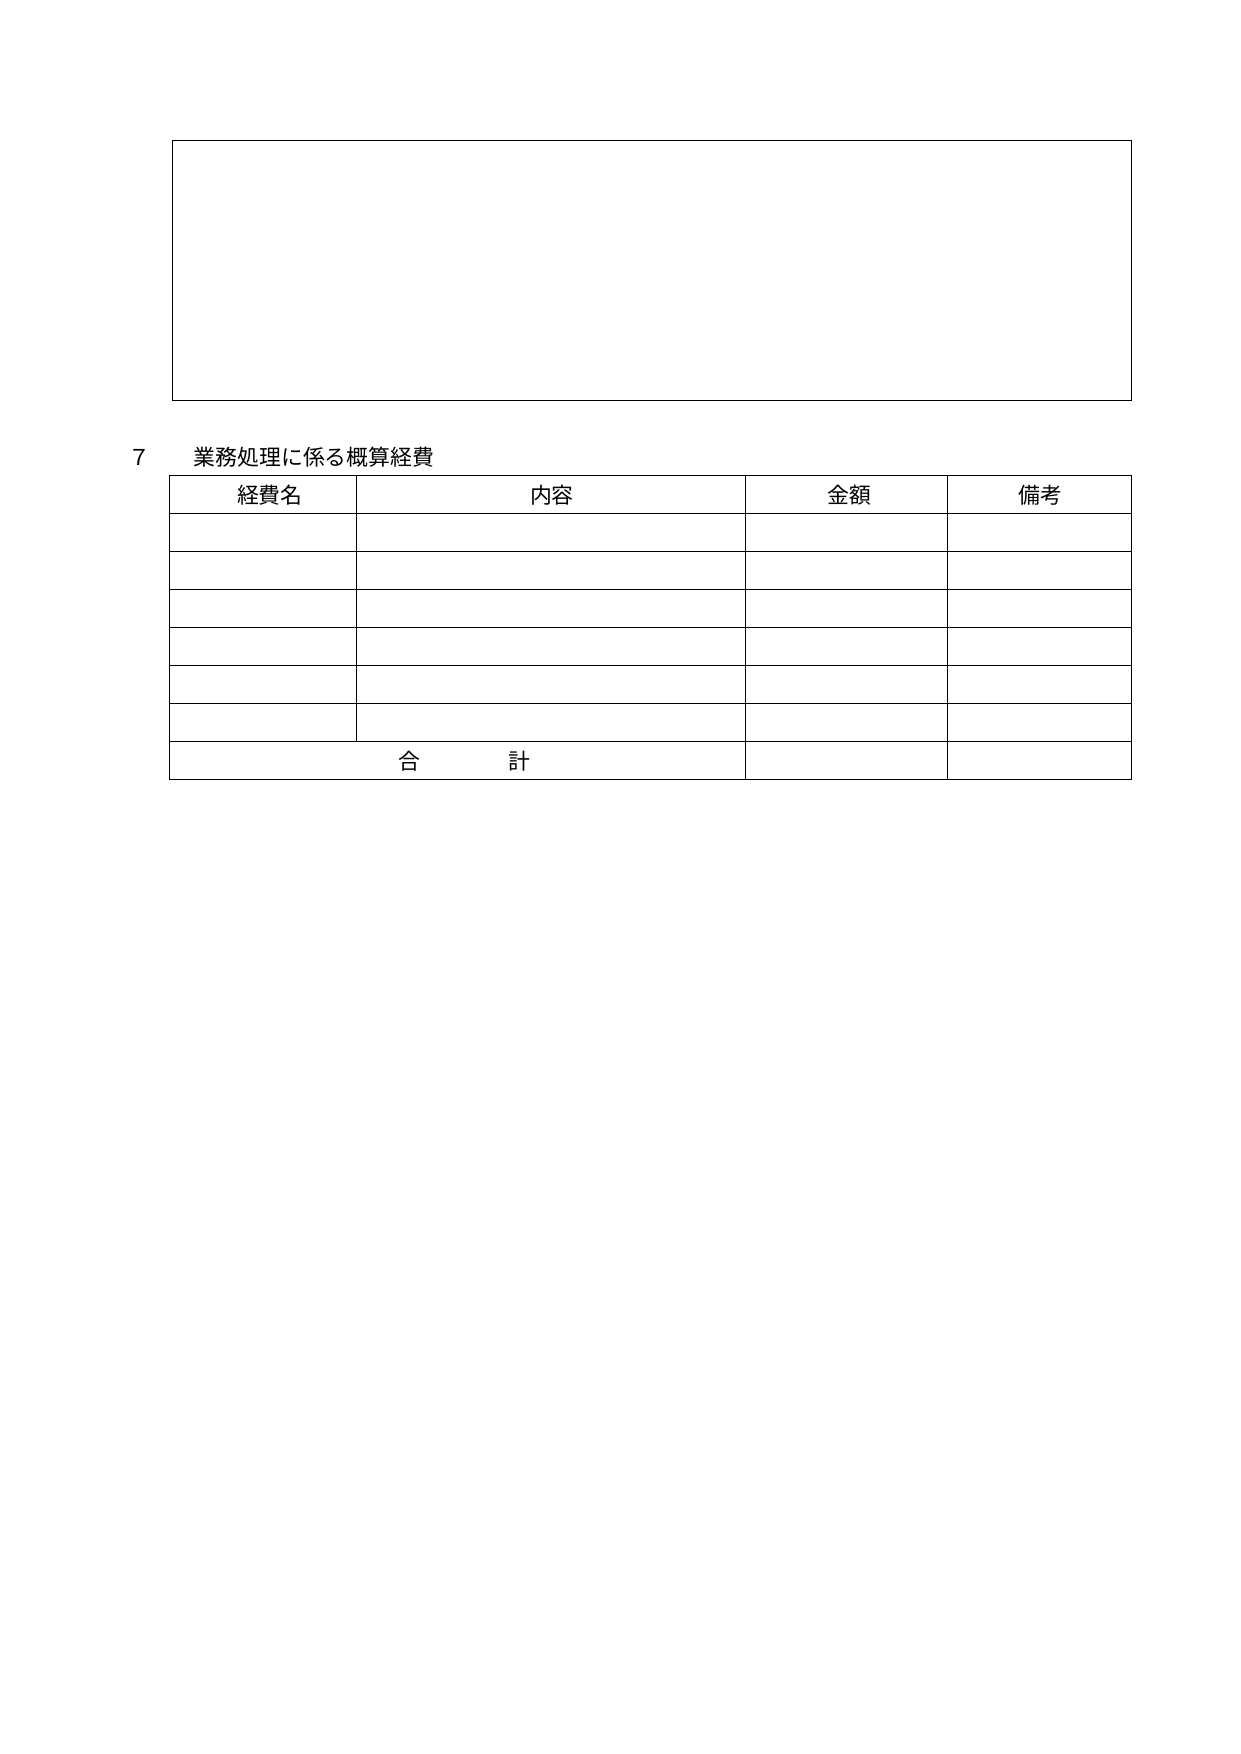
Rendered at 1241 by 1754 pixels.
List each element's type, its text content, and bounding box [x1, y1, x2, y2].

table_header 備考 [948, 476, 1131, 513]
table_header 金額 [746, 476, 947, 513]
table_cell [948, 666, 1131, 703]
table_header [173, 141, 1131, 399]
table_cell [746, 704, 947, 741]
table_cell [170, 590, 356, 627]
table_header 内容 [357, 476, 745, 513]
table_cell [357, 590, 745, 627]
table_cell [357, 552, 745, 589]
table_cell [746, 742, 947, 779]
table_cell [357, 628, 745, 665]
table_cell [746, 590, 947, 627]
table_cell [170, 552, 356, 589]
table_cell [746, 628, 947, 665]
table_cell [948, 742, 1131, 779]
table_cell [746, 552, 947, 589]
table_cell [746, 666, 947, 703]
table_cell [948, 590, 1131, 627]
table_cell [357, 666, 745, 703]
table_cell [746, 514, 947, 551]
table_header 経費名 [170, 476, 356, 513]
table_cell [948, 704, 1131, 741]
table_cell [170, 628, 356, 665]
table_cell [948, 552, 1131, 589]
text ７ 業務処理に係る概算経費 [128, 438, 1112, 474]
table_cell [170, 666, 356, 703]
table_cell [948, 628, 1131, 665]
table_cell [948, 514, 1131, 551]
table_cell 合 計 [170, 742, 745, 779]
table_cell [170, 704, 356, 741]
table_cell [357, 704, 745, 741]
table_cell [357, 514, 745, 551]
table_cell [170, 514, 356, 551]
